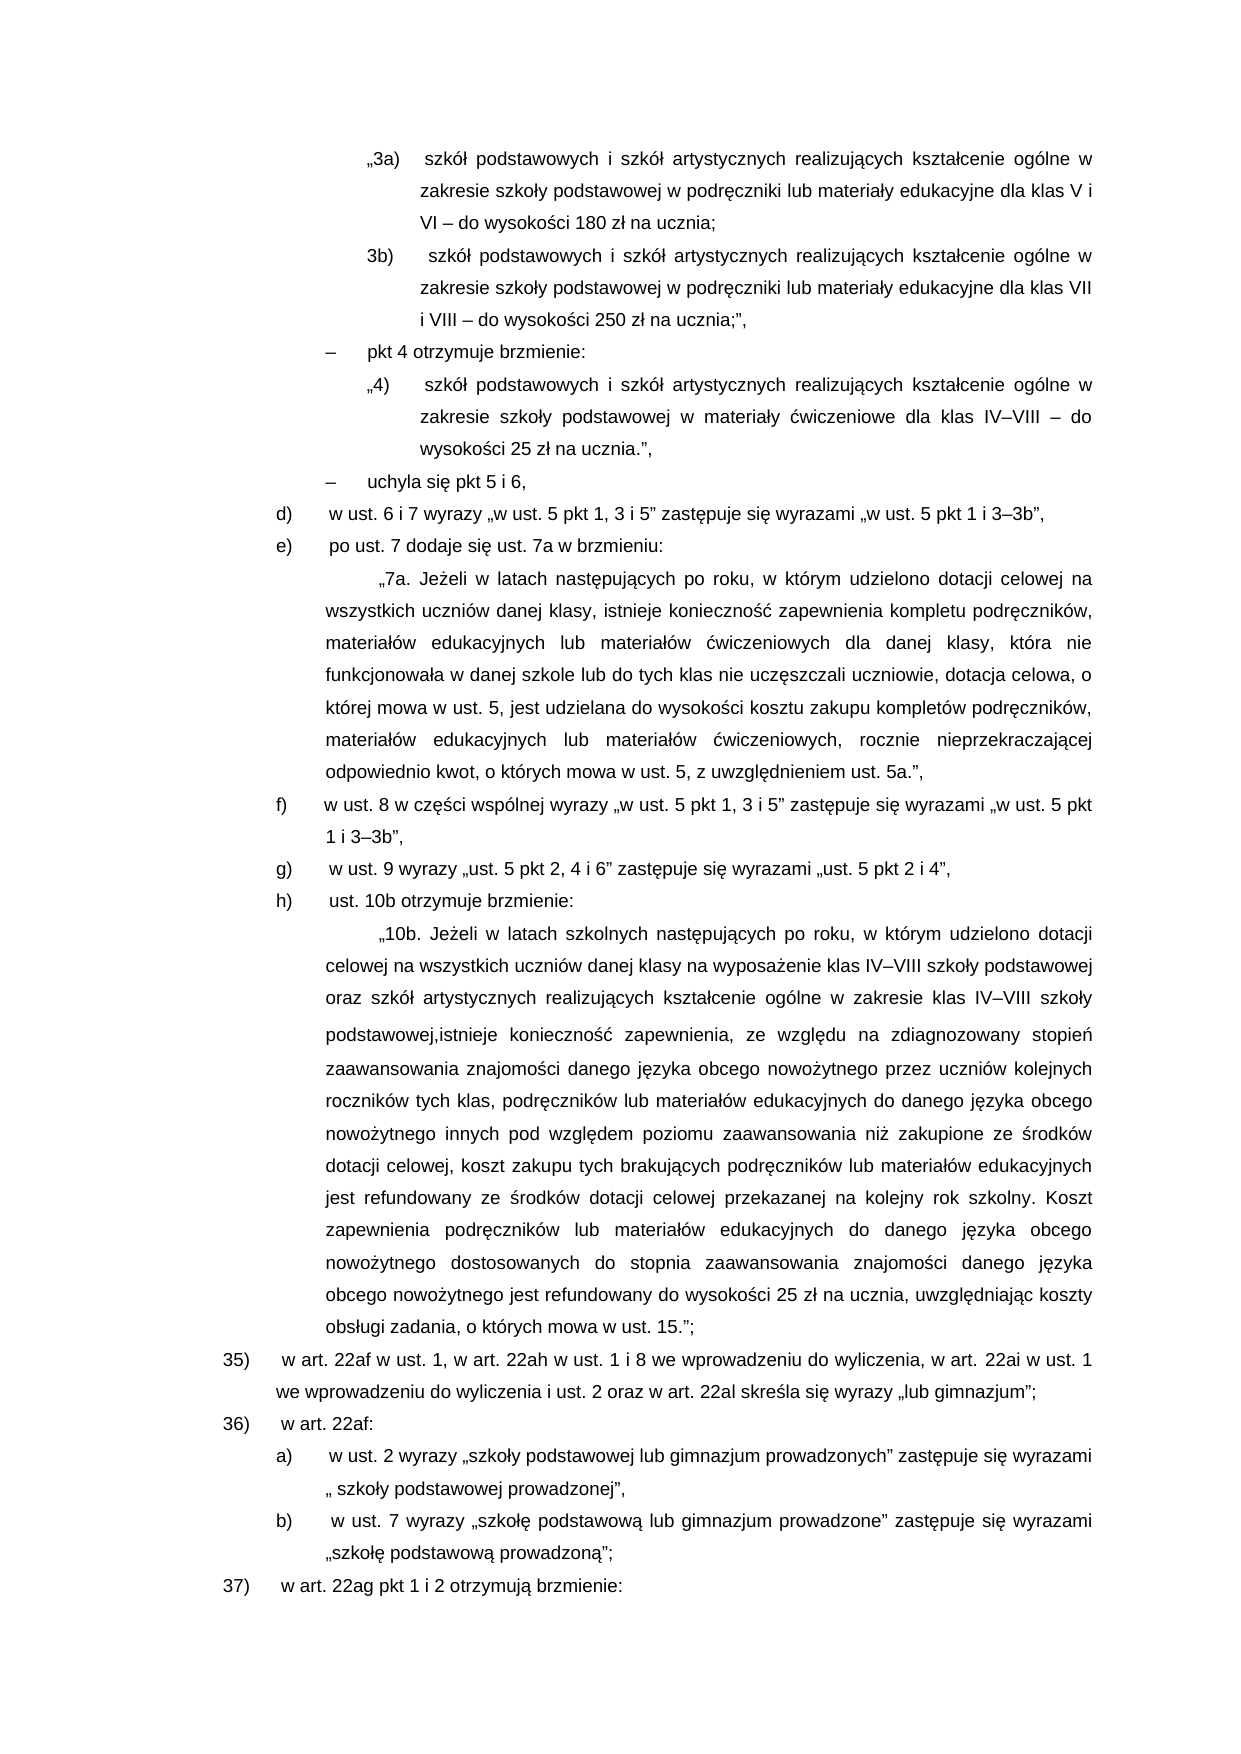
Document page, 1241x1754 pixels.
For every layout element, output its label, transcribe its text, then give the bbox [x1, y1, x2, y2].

text – uchyla się pkt 5 i 6, [325, 471, 1093, 492]
text 35) w art. 22af w ust. 1, w art. 22ah w ust. 1 i 8 we wprowadzeniu do wyliczenia, w art. 22ai w ust. 1 we wprowadzeniu do wyliczenia i ust. 2 oraz w art. 22al skreśla się wyrazy „lub gimnazjum”; [223, 1348, 1093, 1402]
text e) po ust. 7 dodaje się ust. 7a w brzmieniu: [276, 535, 1093, 557]
text h) ust. 10b otrzymuje brzmienie: [276, 890, 1093, 912]
text „3a) szkół podstawowych i szkół artystycznych realizujących kształcenie ogólne w zakresie szkoły podstawowej w podręczniki lub materiały edukacyjne dla klas V i VI – do wysokości 180 zł na ucznia; [367, 148, 1093, 234]
text „10b. Jeżeli w latach szkolnych następujących po roku, w którym udzielono dotacji celowej na wszystkich uczniów danej klasy na wyposażenie klas IV–VIII szkoły podstawowej oraz szkół artystycznych realizujących kształcenie ogólne w zakresie klas IV–VIII szkoły podstawowej, istnieje konieczność zapewnienia, ze względu na zdiagnozowany stopień zaawansowania znajomości danego języka obcego nowożytnego przez uczniów kolejnych roczników tych klas, podręczników lub materiałów edukacyjnych do danego języka obcego nowożytnego innych pod względem poziomu zaawansowania niż zakupione ze środków dotacji celowej, koszt zakupu tych brakujących podręczników lub materiałów edukacyjnych jest refundowany ze środków dotacji celowej przekazanej na kolejny rok szkolny. Koszt zapewnienia podręczników lub materiałów edukacyjnych do danego języka obcego nowożytnego dostosowanych do stopnia zaawansowania znajomości danego języka obcego nowożytnego jest refundowany do wysokości 25 zł na ucznia, uwzględniając koszty obsługi zadania, o których mowa w ust. 15.”; [325, 923, 1093, 1338]
text 36) w art. 22af: [223, 1413, 1093, 1434]
text d) w ust. 6 i 7 wyrazy „w ust. 5 pkt 1, 3 i 5” zastępuje się wyrazami „w ust. 5 pkt 1 i 3–3b”, [276, 503, 1093, 524]
text f) w ust. 8 w części wspólnej wyrazy „w ust. 5 pkt 1, 3 i 5” zastępuje się wyrazami „w ust. 5 pkt 1 i 3–3b”, [276, 793, 1093, 847]
text 3b) szkół podstawowych i szkół artystycznych realizujących kształcenie ogólne w zakresie szkoły podstawowej w podręczniki lub materiały edukacyjne dla klas VII i VIII – do wysokości 250 zł na ucznia;”, [367, 244, 1093, 331]
text „7a. Jeżeli w latach następujących po roku, w którym udzielono dotacji celowej na wszystkich uczniów danej klasy, istnieje konieczność zapewnienia kompletu podręczników, materiałów edukacyjnych lub materiałów ćwiczeniowych dla danej klasy, która nie funkcjonowała w danej szkole lub do tych klas nie uczęszczali uczniowie, dotacja celowa, o której mowa w ust. 5, jest udzielana do wysokości kosztu zakupu kompletów podręczników, materiałów edukacyjnych lub materiałów ćwiczeniowych, rocznie nieprzekraczającej odpowiednio kwot, o których mowa w ust. 5, z uwzględnieniem ust. 5a.”, [325, 567, 1093, 783]
text – pkt 4 otrzymuje brzmienie: [325, 341, 1093, 363]
text b) w ust. 7 wyrazy „szkołę podstawową lub gimnazjum prowadzone” zastępuje się wyrazami „szkołę podstawową prowadzoną”; [276, 1510, 1093, 1564]
text a) w ust. 2 wyrazy „szkoły podstawowej lub gimnazjum prowadzonych” zastępuje się wyrazami „ szkoły podstawowej prowadzonej”, [276, 1445, 1093, 1499]
text „4) szkół podstawowych i szkół artystycznych realizujących kształcenie ogólne w zakresie szkoły podstawowej w materiały ćwiczeniowe dla klas IV–VIII – do wysokości 25 zł na ucznia.”, [367, 374, 1093, 460]
text 37) w art. 22ag pkt 1 i 2 otrzymują brzmienie: [223, 1574, 1093, 1596]
text g) w ust. 9 wyrazy „ust. 5 pkt 2, 4 i 6” zastępuje się wyrazami „ust. 5 pkt 2 i 4”, [276, 858, 1093, 879]
